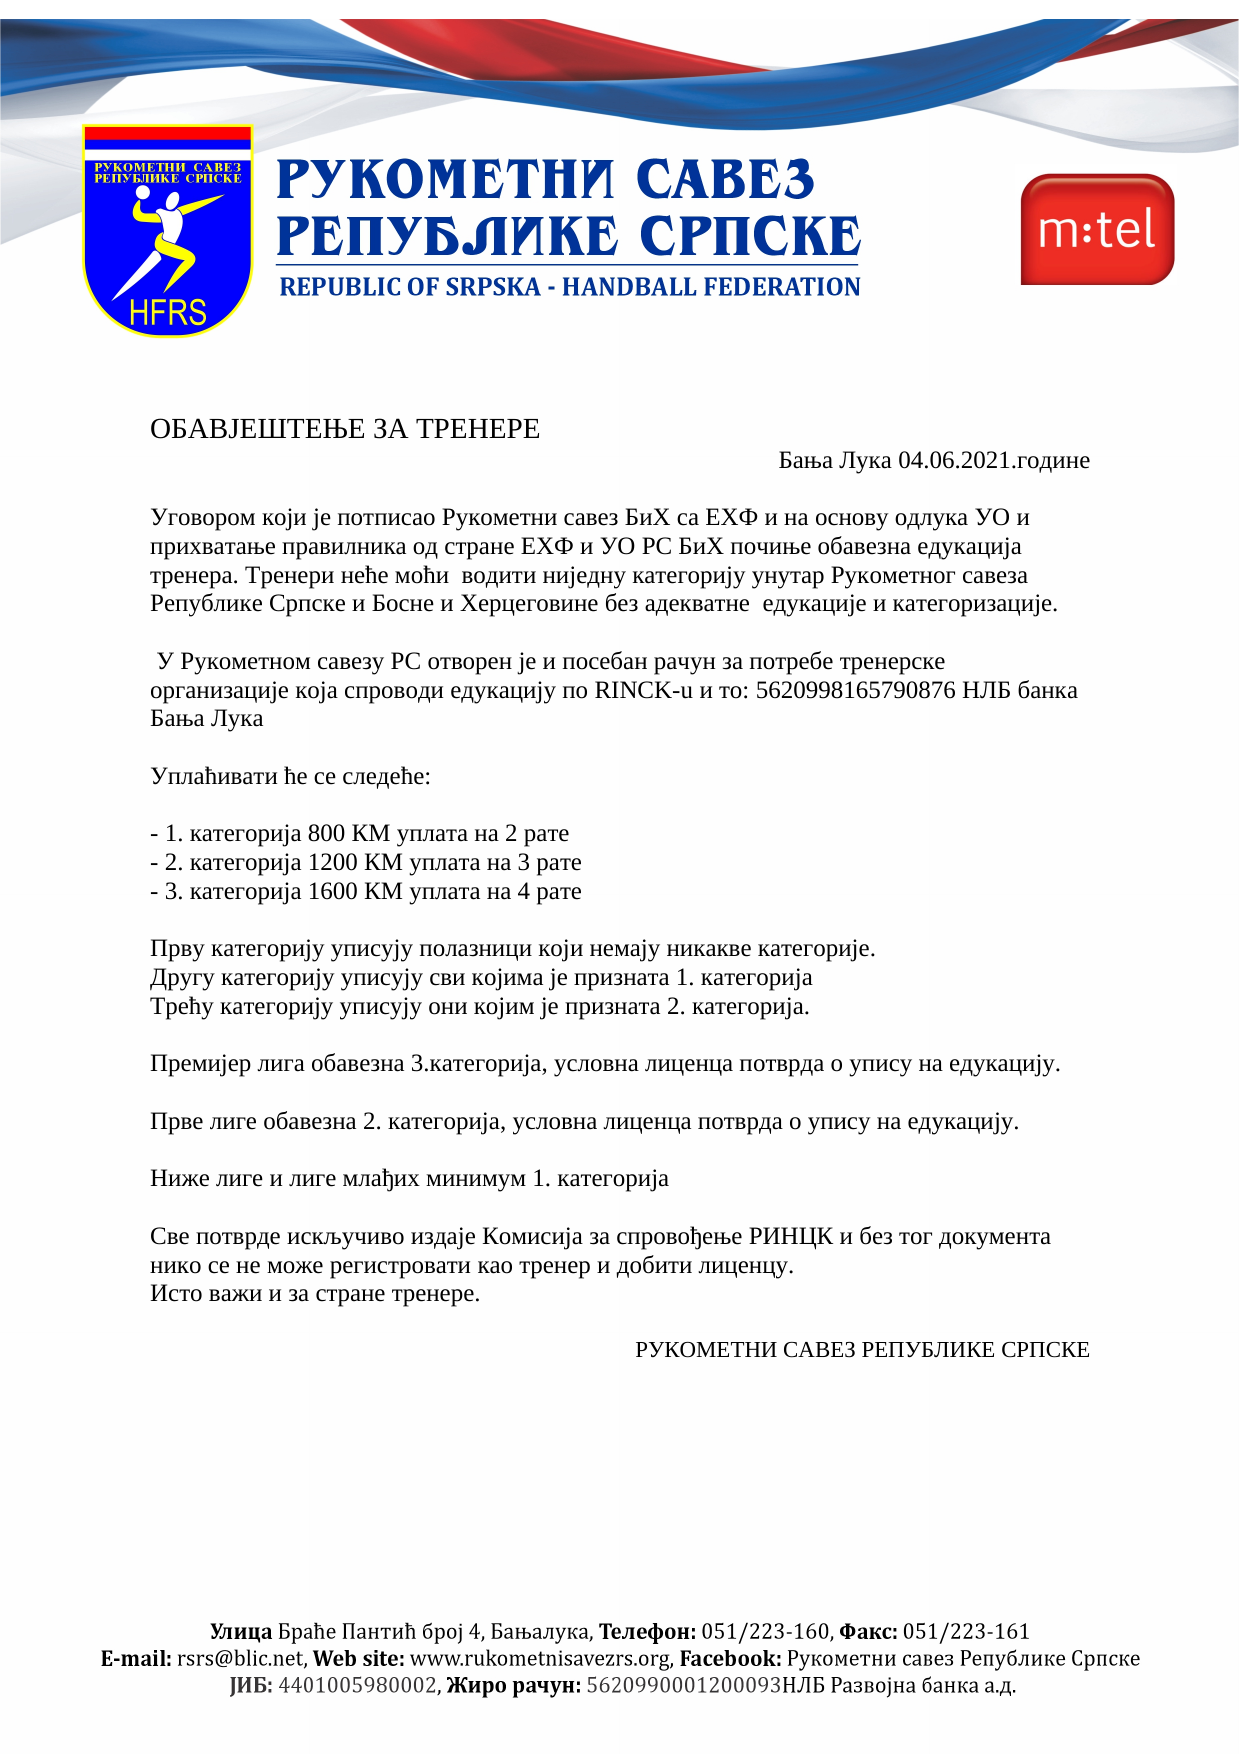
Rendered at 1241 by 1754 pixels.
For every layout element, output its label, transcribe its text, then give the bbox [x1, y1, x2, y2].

text Прве лиге обавезна 2. категорија, условна лиценца потврда о упису на едукацију. [150, 1106, 1090, 1135]
text Уплаћивати ће се следеће: [150, 761, 1090, 790]
text Трећу категорију уписују они којим је призната 2. категорија. [150, 991, 1090, 1020]
text Све потврде искључиво издаје Комисија за спровођење РИНЦК и без тог документа нико се не може регистровати као тренер и добити лиценцу. [150, 1221, 1090, 1278]
text Уговором који је потписао Рукометни савез БиХ са ЕХФ и на основу одлука УО и прихватање правилника од стране ЕХФ и УО РС БиХ почиње обавезна едукација тренера. Тренери неће моћи водити ниједну категорију унутар Рукометног савеза Републике Српске и Босне и Херцеговине без адекватне едукације и категоризације. [150, 502, 1090, 617]
text Прву категорију уписују полазници који немају никакве категорије. [150, 933, 1090, 962]
text Бања Лука 04.06.2021.године [150, 445, 1090, 473]
picture [0, 19, 1239, 1754]
text ОБАВЈЕШТЕЊЕ ЗА ТРЕНЕРЕ [150, 411, 1090, 445]
text - 3. категорија 1600 КМ уплата на 4 рате [150, 876, 1090, 905]
text Ниже лиге и лиге млађих минимум 1. категорија [150, 1163, 1090, 1192]
text - 2. категорија 1200 КМ уплата на 3 рате [150, 847, 1090, 876]
text РУКОМЕТНИ САВЕЗ РЕПУБЛИКЕ СРПСКЕ [150, 1336, 1090, 1362]
text Исто важи и за стране тренере. [150, 1278, 1090, 1307]
text Премијер лига обавезна 3.категорија, условна лиценца потврда о упису на едукацију. [150, 1048, 1090, 1077]
text У Рукометном савезу РС отворен је и посебан рачун за потребе тренерске организације која спроводи едукацију по RINCK-u и то: 5620998165790876 НЛБ банка Бања Лука [150, 646, 1090, 732]
text - 1. категорија 800 КМ уплата на 2 рате [150, 818, 1090, 847]
text Другу категорију уписују сви којима је призната 1. категорија [150, 962, 1090, 991]
